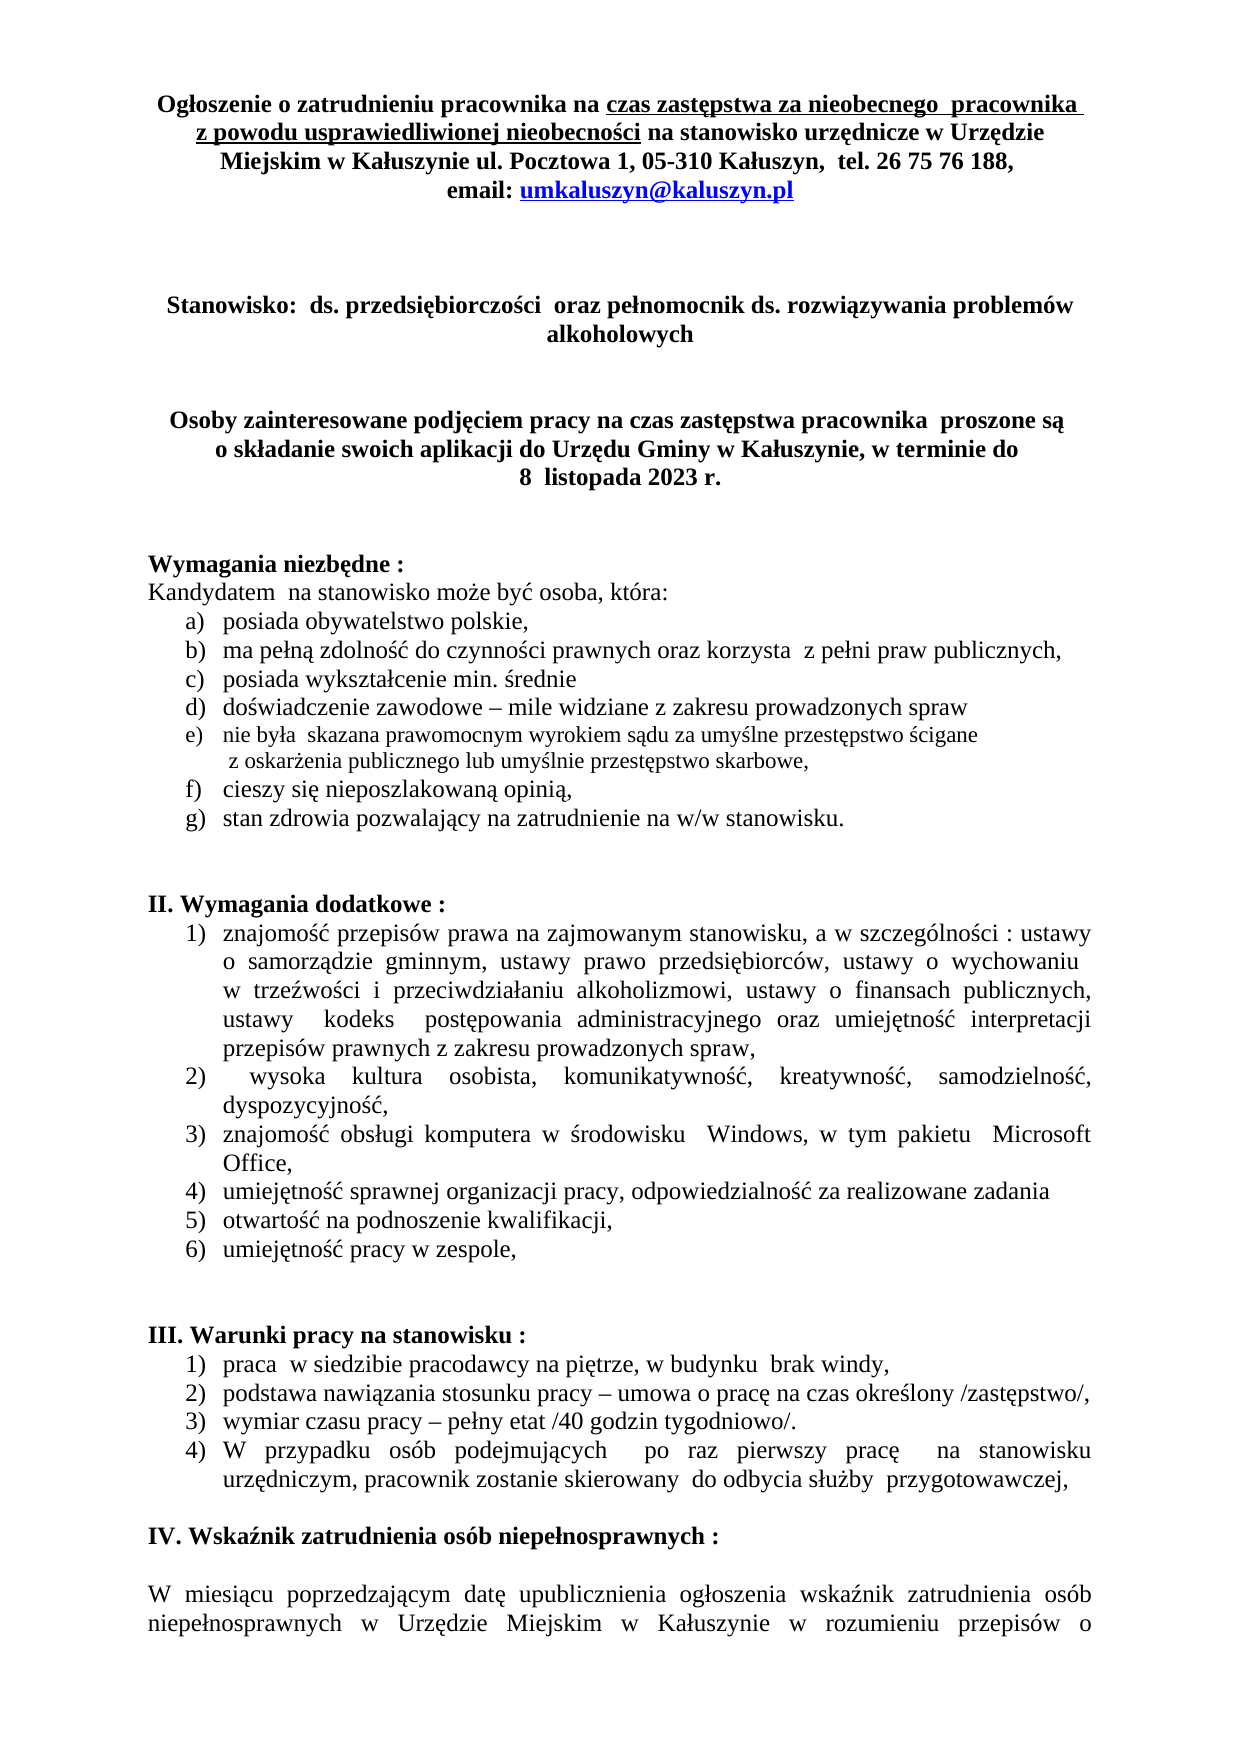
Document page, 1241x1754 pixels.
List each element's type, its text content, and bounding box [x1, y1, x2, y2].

text IV. Wskaźnik zatrudnienia osób niepełnosprawnych : [148, 1521, 1092, 1550]
list doświadczenie zawodowe – mile widziane z zakresu prowadzonych spraw [185, 692, 1092, 721]
list otwartość na podnoszenie kwalifikacji, [185, 1205, 1092, 1234]
list cieszy się nieposzlakowaną opinią, [185, 774, 1092, 803]
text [148, 1579, 1092, 1636]
list znajomość przepisów prawa na zajmowanym stanowisku, a w szczególności : ustawy o samorządzie gminnym, ustawy prawo przedsiębiorców, ustawy o wychowaniu w trzeźwości i przeciwdziałaniu alkoholizmowi, ustawy o finansach publicznych, ustawy kodeks postępowania administracyjnego oraz umiejętność interpretacji przepisów prawnych z zakresu prowadzonych spraw, [185, 918, 1092, 1061]
list posiada obywatelstwo polskie, [185, 606, 1092, 635]
list umiejętność pracy w zespole, [185, 1234, 1092, 1263]
list posiada wykształcenie min. średnie [185, 664, 1092, 692]
list znajomość obsługi komputera w środowisku Windows, w tym pakietu Microsoft Office, [185, 1119, 1092, 1176]
list praca w siedzibie pracodawcy na piętrze, w budynku brak windy, [185, 1349, 1092, 1378]
list stan zdrowia pozwalający na zatrudnienie na w/w stanowisku. [185, 803, 1092, 831]
list ma pełną zdolność do czynności prawnych oraz korzysta z pełni praw publicznych, [185, 635, 1092, 664]
list wysoka kultura osobista, komunikatywność, kreatywność, samodzielność, dyspozycyjność, [185, 1061, 1092, 1119]
list umiejętność sprawnej organizacji pracy, odpowiedzialność za realizowane zadania [185, 1176, 1092, 1205]
text Osoby zainteresowane podjęciem pracy na czas zastępstwa pracownika proszone są o składanie swoich aplikacji do Urzędu Gminy w Kałuszynie, w terminie do 8 listopada 2023 r. [148, 405, 1092, 491]
text Stanowisko: ds. przedsiębiorczości oraz pełnomocnik ds. rozwiązywania problemów alkoholowych [148, 290, 1092, 347]
text II. Wymagania dodatkowe : [148, 889, 1092, 918]
list W przypadku osób podejmujących po raz pierwszy pracę na stanowisku urzędniczym, pracownik zostanie skierowany do odbycia służby przygotowawczej, [185, 1435, 1092, 1493]
list nie była skazana prawomocnym wyrokiem sądu za umyślne przestępstwo ścigane z oskarżenia publicznego lub umyślnie przestępstwo skarbowe, [185, 721, 1092, 774]
list podstawa nawiązania stosunku pracy – umowa o pracę na czas określony /zastępstwo/, [185, 1378, 1092, 1406]
text Kandydatem na stanowisko może być osoba, która: [148, 577, 1092, 606]
text III. Warunki pracy na stanowisku : [148, 1320, 1092, 1349]
text Ogłoszenie o zatrudnieniu pracownika na czas zastępstwa za nieobecnego pracownika z powodu usprawiedliwionej nieobecności na stanowisko urzędnicze w Urzędzie Miejskim w Kałuszynie ul. Pocztowa 1, 05-310 Kałuszyn, tel. 26 75 76 188, email: umkaluszyn@kaluszyn.pl [148, 89, 1092, 204]
text Wymagania niezbędne : [148, 549, 1092, 577]
list wymiar czasu pracy – pełny etat /40 godzin tygodniowo/. [185, 1406, 1092, 1435]
